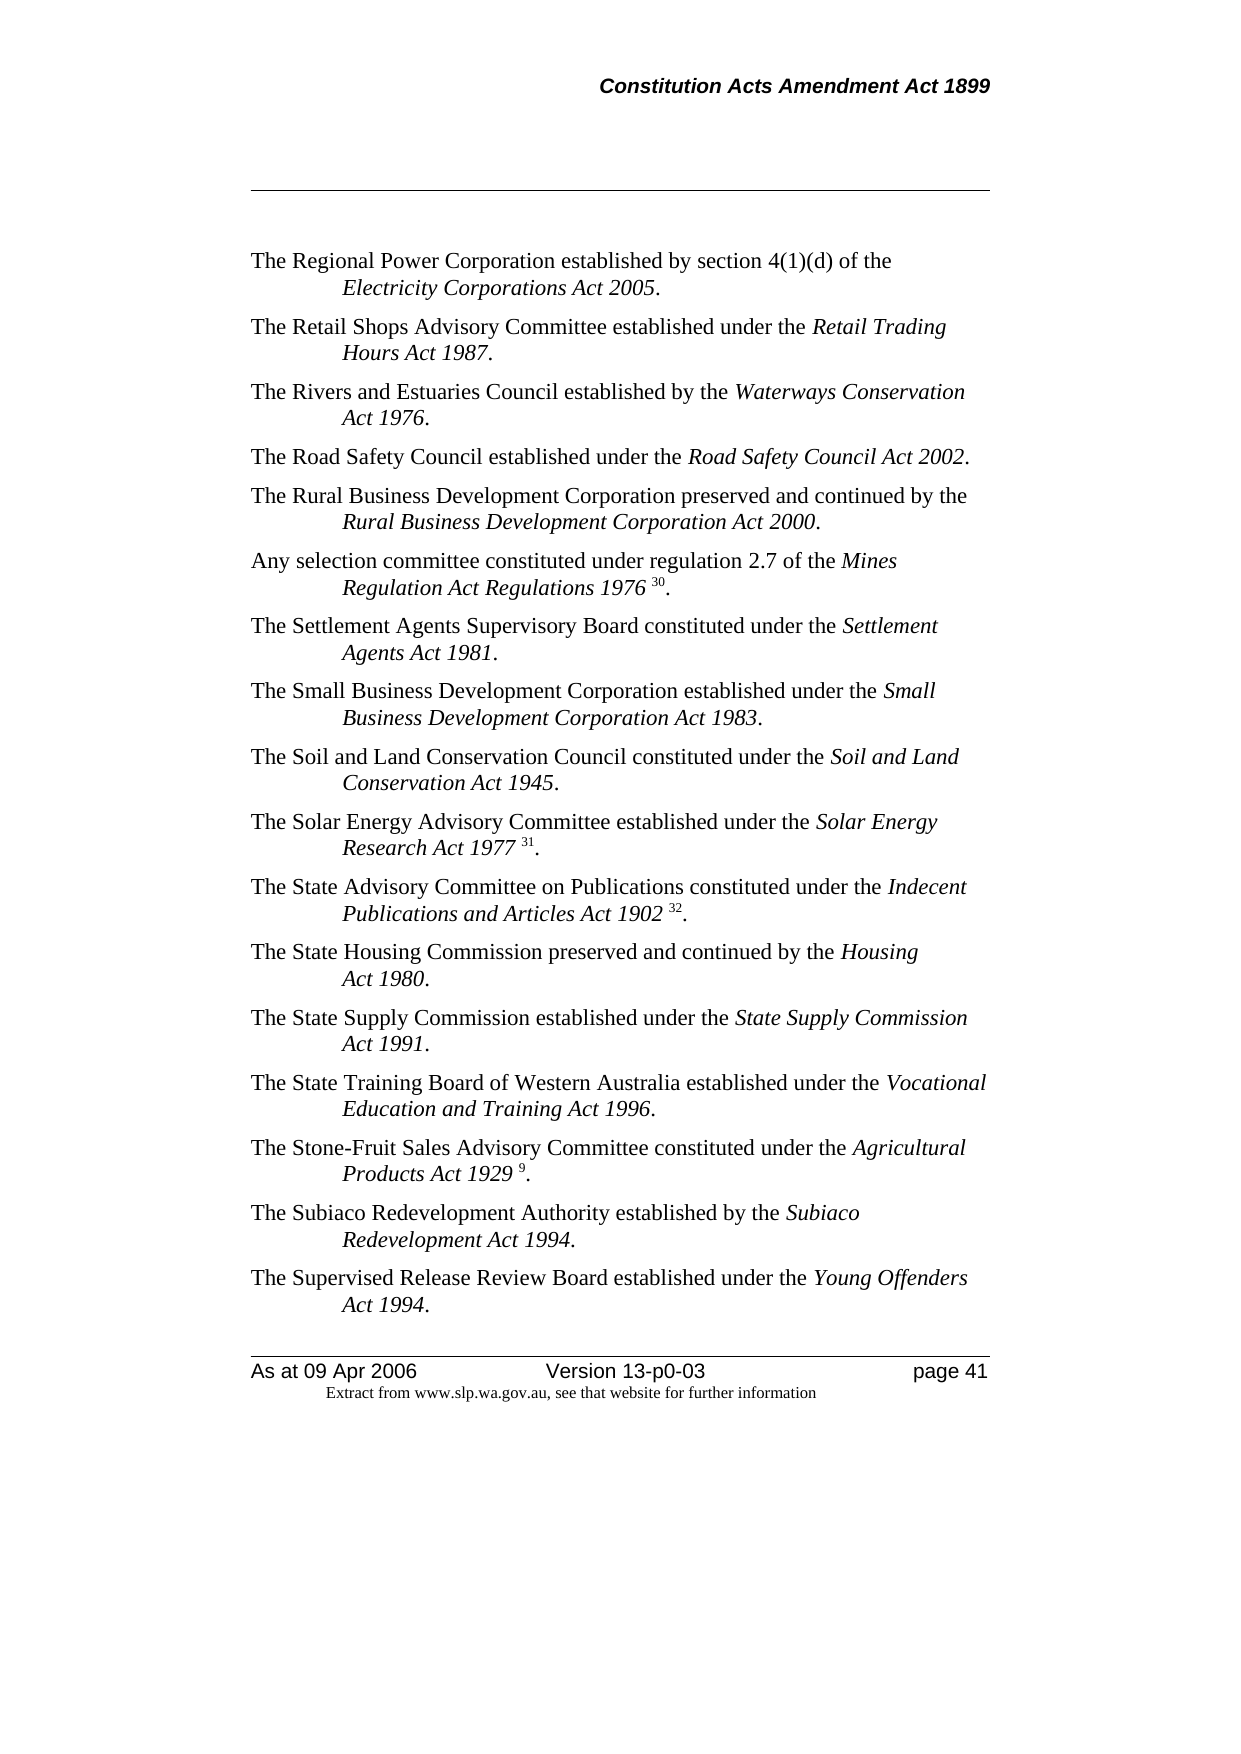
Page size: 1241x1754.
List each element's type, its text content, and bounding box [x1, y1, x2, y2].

text The Soil and Land Conservation Council constituted under the Soil and Land Conservation Act 1945. [251, 743, 990, 796]
text The Small Business Development Corporation established under the Small Business Development Corporation Act 1983. [251, 678, 990, 730]
text The State Supply Commission established under the State Supply Commission Act 1991. [251, 1004, 990, 1056]
text The Retail Shops Advisory Committee established under the Retail Trading Hours Act 1987. [251, 313, 990, 365]
text The Supervised Release Review Board established under the Young Offenders Act 1994. [251, 1264, 990, 1317]
text The State Training Board of Western Australia established under the Vocational Education and Training Act 1996. [251, 1069, 990, 1122]
text The Rivers and Estuaries Council established by the Waterways Conservation Act 1976. [251, 378, 990, 431]
text Any selection committee constituted under regulation 2.7 of the Mines Regulation Act Regulations 1976 30. [251, 547, 990, 600]
text The Solar Energy Advisory Committee established under the Solar Energy Research Act 1977 31. [251, 808, 990, 861]
text The Road Safety Council established under the Road Safety Council Act 2002. [251, 443, 990, 469]
text The Settlement Agents Supervisory Board constituted under the Settlement Agents Act 1981. [251, 612, 990, 665]
text The State Housing Commission preserved and continued by the Housing Act 1980. [251, 938, 990, 991]
text The Regional Power Corporation established by section 4(1)(d) of the Electricity Corporations Act 2005. [251, 247, 990, 300]
text The State Advisory Committee on Publications constituted under the Indecent Publications and Articles Act 1902 32. [251, 873, 990, 926]
text The Stone-Fruit Sales Advisory Committee constituted under the Agricultural Products Act 1929 9. [251, 1134, 990, 1187]
text The Rural Business Development Corporation preserved and continued by the Rural Business Development Corporation Act 2000. [251, 482, 990, 535]
text The Subiaco Redevelopment Authority established by the Subiaco Redevelopment Act 1994. [251, 1199, 990, 1252]
